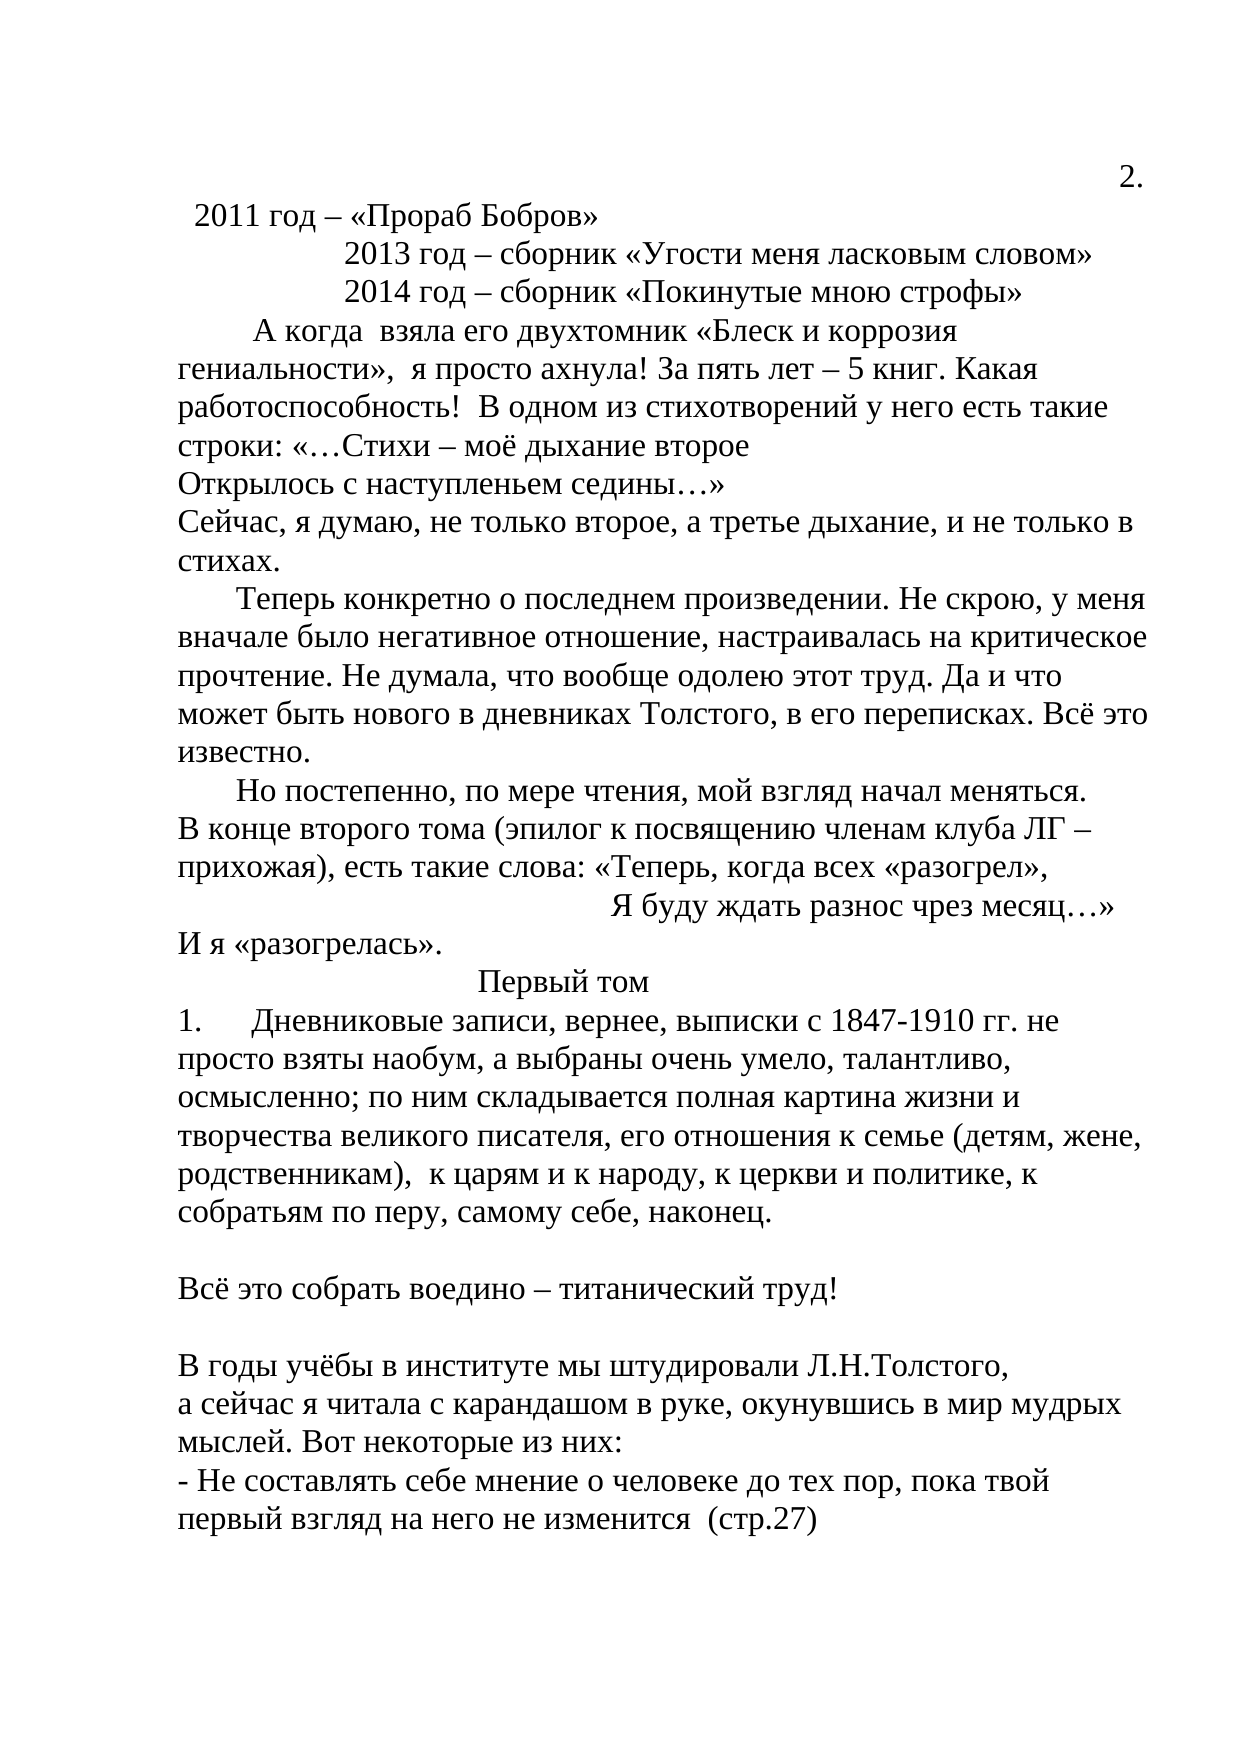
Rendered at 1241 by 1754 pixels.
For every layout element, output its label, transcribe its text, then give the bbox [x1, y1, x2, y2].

text Всё это собрать воедино – титанический труд! [177, 1268, 1152, 1306]
text В конце второго тома (эпилог к посвящению членам клуба ЛГ – прихожая), есть такие слова: «Теперь, когда всех «разогрел», [177, 808, 1152, 885]
text Я буду ждать разнос чрез месяц…» [177, 885, 1152, 923]
text Но постепенно, по мере чтения, мой взгляд начал меняться. [177, 770, 1152, 808]
text Открылось с наступленьем седины…» [177, 463, 1152, 501]
text 2011 год – «Прораб Бобров» [177, 195, 1152, 233]
text 2013 год – сборник «Угости меня ласковым словом» [177, 233, 1152, 271]
text 2014 год – сборник «Покинутые мною строфы» [177, 271, 1152, 310]
text 1. Дневниковые записи, вернее, выписки с 1847-1910 гг. не просто взяты наобум, а выбраны очень умело, талантливо, осмысленно; по ним складывается полная картина жизни и творчества великого писателя, его отношения к семье (детям, жене, родственникам), к царям и к народу, к церкви и политике, к собратьям по перу, самому себе, наконец. [177, 1000, 1152, 1230]
text Сейчас, я думаю, не только второе, а третье дыхание, и не только в стихах. [177, 501, 1152, 578]
text а сейчас я читала с карандашом в руке, окунувшись в мир мудрых мыслей. Вот некоторые из них: [177, 1383, 1152, 1460]
text 2. [177, 156, 1152, 195]
text Первый том [177, 961, 1152, 1000]
text И я «разогрелась». [177, 923, 1152, 961]
text В годы учёбы в институте мы штудировали Л.Н.Толстого, [177, 1345, 1152, 1383]
text А когда взяла его двухтомник «Блеск и коррозия гениальности», я просто ахнула! За пять лет – 5 книг. Какая работоспособность! В одном из стихотворений у него есть такие строки: «…Стихи – моё дыхание второе [177, 310, 1152, 463]
text Теперь конкретно о последнем произведении. Не скрою, у меня вначале было негативное отношение, настраивалась на критическое прочтение. Не думала, что вообще одолею этот труд. Да и что может быть нового в дневниках Толстого, в его переписках. Всё это известно. [177, 578, 1152, 770]
text - Не составлять себе мнение о человеке до тех пор, пока твой первый взгляд на него не изменится (стр.27) [177, 1460, 1152, 1536]
